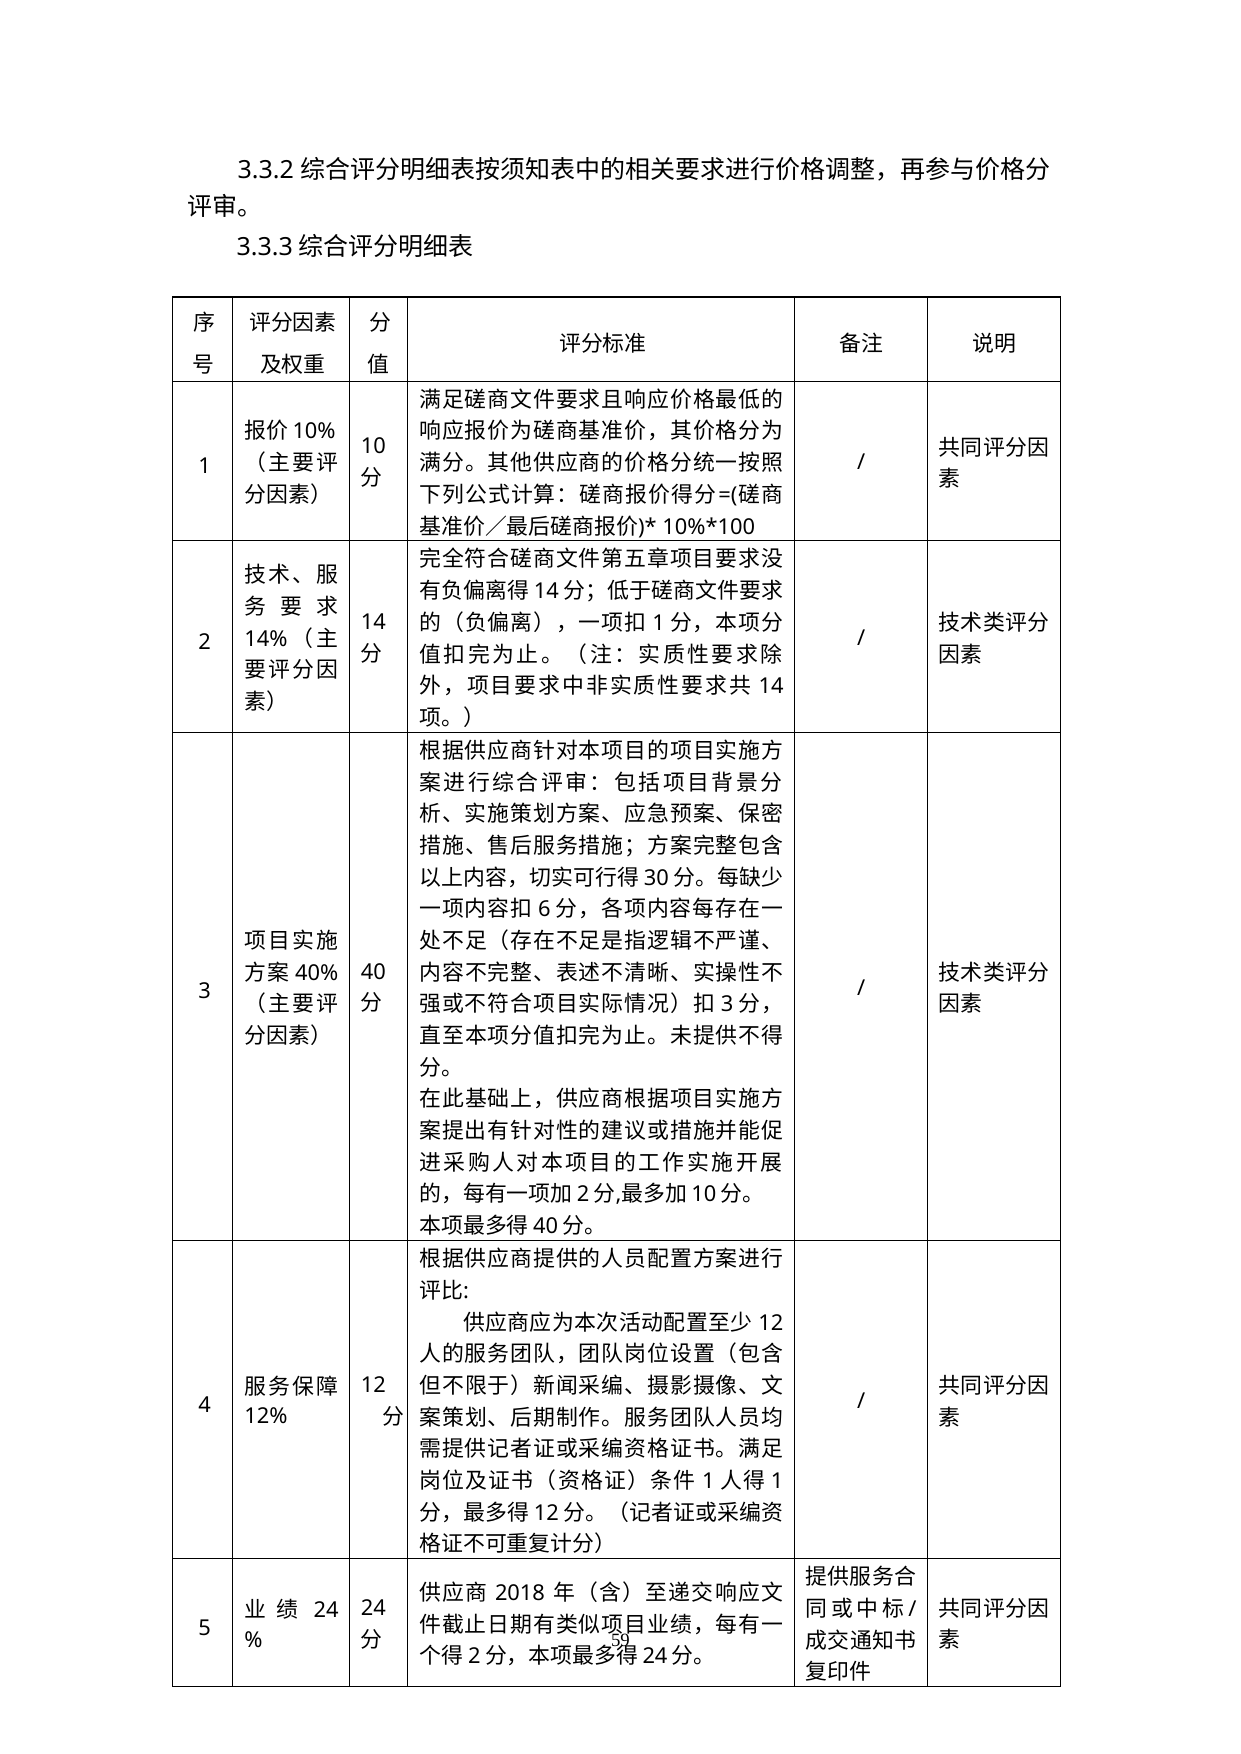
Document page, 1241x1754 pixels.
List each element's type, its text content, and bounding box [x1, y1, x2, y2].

table_cell 5 [173, 1559, 232, 1686]
table_cell 根据供应商提供的人员配置方案进行评比: 供应商应为本次活动配置至少12人的服务团队，团队岗位设置（包含但不限于）新闻采编、摄影摄像、文案策划、后期制作。服务团队人员均需提供记者证或采编资格证书。满足岗位及证书（资格证）条件1人得1分，最多得12分。（记者证或采编资格证不可重复计分） [408, 1241, 794, 1558]
table_header 评分标准 [408, 298, 794, 381]
table_cell 技术、服务要求14%（主要评分因素） [233, 541, 349, 732]
table_cell 技术类评分因素 [928, 733, 1060, 1240]
table_cell 共同评分因素 [928, 382, 1060, 540]
table_cell 报价10% （主要评分因素） [233, 382, 349, 540]
table_cell 提供服务合同或中标/成交通知书复印件 [795, 1559, 927, 1686]
table_cell 24分 [350, 1559, 407, 1686]
table_cell 共同评分因素 [928, 1241, 1060, 1558]
table_cell / [795, 541, 927, 732]
table_header 分 值 [350, 298, 407, 381]
table_cell / [795, 1241, 927, 1558]
table_cell 2 [173, 541, 232, 732]
table_cell 服务保障12% [233, 1241, 349, 1558]
table_cell 项目实施方案40%（主要评分因素） [233, 733, 349, 1240]
table_cell 3 [173, 733, 232, 1240]
table_cell 40分 [350, 733, 407, 1240]
table_cell 12 分 [350, 1241, 407, 1558]
table_header 说明 [928, 298, 1060, 381]
table_cell 14分 [350, 541, 407, 732]
text 3.3.2 综合评分明细表按须知表中的相关要求进行价格调整，再参与价格分评审。 [187, 150, 1053, 222]
table_cell 业绩24 % [233, 1559, 349, 1686]
table_header 备注 [795, 298, 927, 381]
table_cell 1 [173, 382, 232, 540]
table_cell 供应商 2018 年（含）至递交响应文件截止日期有类似项目业绩，每有一个得 2分，本项最多得24分。 [408, 1559, 794, 1686]
table_header 评分因素 及权重 [233, 298, 349, 381]
table_cell 完全符合磋商文件第五章项目要求没有负偏离得14分；低于磋商文件要求的（负偏离），一项扣1分，本项分值扣完为止。（注：实质性要求除外，项目要求中非实质性要求共14项。） [408, 541, 794, 732]
table_cell 满足磋商文件要求且响应价格最低的响应报价为磋商基准价，其价格分为满分。其他供应商的价格分统一按照下列公式计算：磋商报价得分=(磋商基准价／最后磋商报价)* 10%*100 [408, 382, 794, 540]
table_cell 共同评分因素 [928, 1559, 1060, 1686]
table_cell 10分 [350, 382, 407, 540]
table_cell / [795, 382, 927, 540]
table_cell 技术类评分因素 [928, 541, 1060, 732]
subtitle 3.3.3综合评分明细表 [187, 222, 1053, 264]
table_cell / [795, 733, 927, 1240]
table_header 序号 [173, 298, 232, 381]
table_cell 根据供应商针对本项目的项目实施方案进行综合评审：包括项目背景分析、实施策划方案、应急预案、保密措施、售后服务措施；方案完整包含以上内容，切实可行得30分。每缺少一项内容扣6分，各项内容每存在一处不足（存在不足是指逻辑不严谨、内容不完整、表述不清晰、实操性不强或不符合项目实际情况）扣3分，直至本项分值扣完为止。未提供不得分。 在此基础上，供应商根据项目实施方案提出有针对性的建议或措施并能促进采购人对本项目的工作实施开展的，每有一项加2分,最多加10分。 本项最多得40分。 [408, 733, 794, 1240]
table_cell 4 [173, 1241, 232, 1558]
